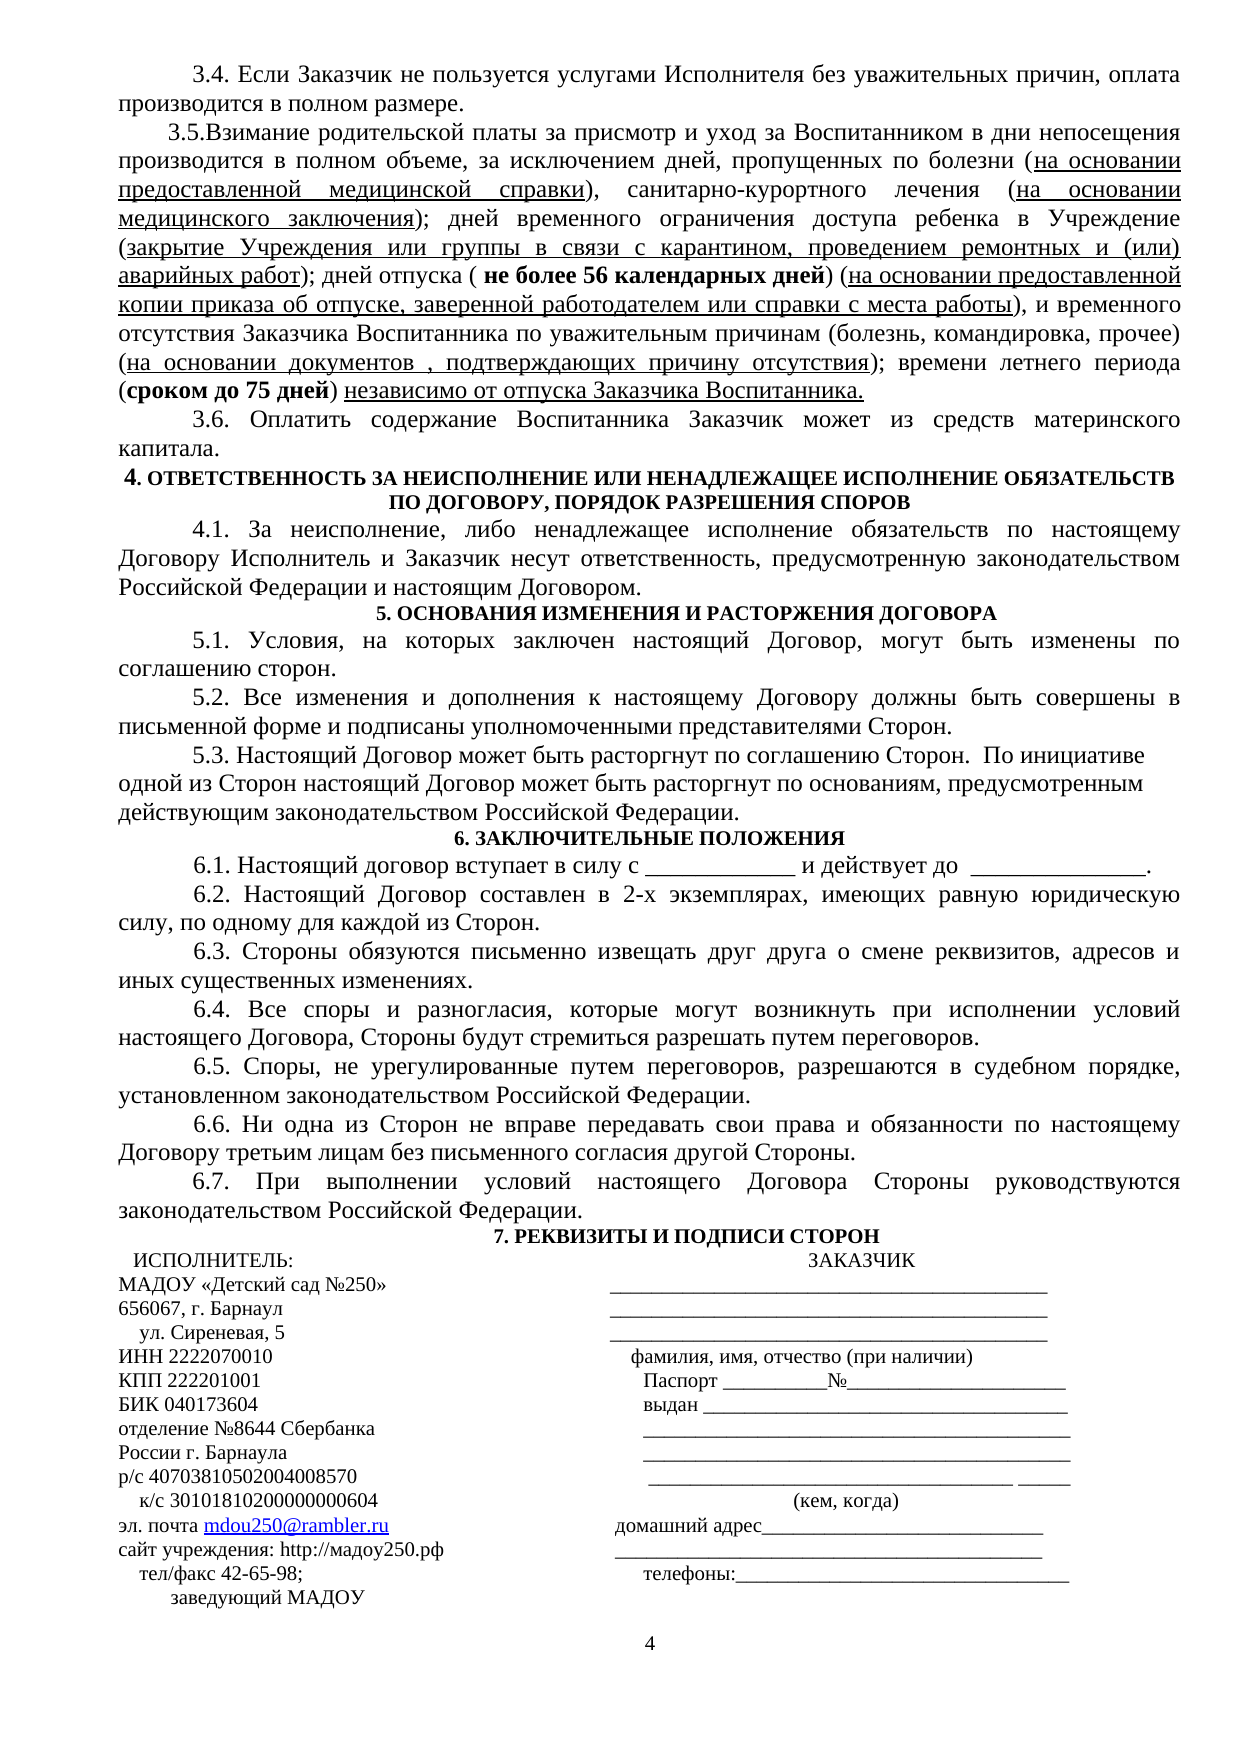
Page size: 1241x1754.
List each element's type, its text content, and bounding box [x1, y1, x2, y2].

text ИНН 2222070010 фамилия, имя, отчество (при наличии) [118, 1344, 1181, 1368]
text 5. ОСНОВАНИЯ ИЗМЕНЕНИЯ И РАСТОРЖЕНИЯ ДОГОВОРА [118, 601, 1181, 625]
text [118, 1537, 1181, 1609]
text 6.2. Настоящий Договор составлен в 2-х экземплярах, имеющих равную юридическую силу, по одному для каждой из Сторон. [118, 879, 1181, 936]
text 5.1. Условия, на которых заключен настоящий Договор, могут быть изменены по соглашению сторон. [118, 625, 1181, 682]
text 6.5. Споры, не урегулированные путем переговоров, разрешаются в судебном порядке, установленном законодательством Российской Федерации. [118, 1051, 1181, 1109]
text отделение №8644 Сбербанка _________________________________________ [118, 1416, 1181, 1440]
text 656067, г. Барнаул __________________________________________ [118, 1296, 1181, 1320]
text 5.3. Настоящий Договор может быть расторгнут по соглашению Сторон. По инициативе одной из Сторон настоящий Договор может быть расторгнут по основаниям, предусмотренным действующим законодательством Российской Федерации. [118, 740, 1181, 826]
text 4. ОТВЕТСТВЕННОСТЬ ЗА НЕИСПОЛНЕНИЕ ИЛИ НЕНАДЛЕЖАЩЕЕ ИСПОЛНЕНИЕ ОБЯЗАТЕЛЬСТВ ПО ДОГОВОРУ, ПОРЯДОК РАЗРЕШЕНИЯ СПОРОВ [118, 462, 1181, 514]
text 3.4. Если Заказчик не пользуется услугами Исполнителя без уважительных причин, оплата производится в полном размере. [118, 59, 1181, 117]
text 4.1. За неисполнение, либо ненадлежащее исполнение обязательств по настоящему Договору Исполнитель и Заказчик несут ответственность, предусмотренную законодательством Российской Федерации и настоящим Договором. [118, 514, 1181, 601]
text 3.6. Оплатить содержание Воспитанника Заказчик может из средств материнского капитала. [118, 404, 1181, 462]
text 6.3. Стороны обязуются письменно извещать друг друга о смене реквизитов, адресов и иных существенных изменениях. [118, 936, 1181, 994]
text ИСПОЛНИТЕЛЬ: ЗАКАЗЧИК [118, 1248, 1181, 1272]
text 6. ЗАКЛЮЧИТЕЛЬНЫЕ ПОЛОЖЕНИЯ [118, 826, 1181, 850]
text 6.6. Ни одна из Сторон не вправе передавать свои права и обязанности по настоящему Договору третьим лицам без письменного согласия другой Стороны. [118, 1109, 1181, 1166]
text 5.2. Все изменения и дополнения к настоящему Договору должны быть совершены в письменной форме и подписаны уполномоченными представителями Сторон. [118, 682, 1181, 740]
text 7. РЕКВИЗИТЫ И ПОДПИСИ СТОРОН [118, 1224, 1181, 1248]
text 6.4. Все споры и разногласия, которые могут возникнуть при исполнении условий настоящего Договора, Стороны будут стремиться разрешать путем переговоров. [118, 994, 1181, 1051]
text 3.5.Взимание родительской платы за присмотр и уход за Воспитанником в дни непосещения производится в полном объеме, за исключением дней, пропущенных по болезни (на основании предоставленной медицинской справки), санитарно-курортного лечения (на основании медицинского заключения); дней временного ограничения доступа ребенка в Учреждение (закрытие Учреждения или группы в связи с карантином, проведением ремонтных и (или) аварийных работ); дней отпуска ( не более 56 календарных дней) (на основании предоставленной копии приказа об отпуске, заверенной работодателем или справки с места работы), и временного отсутствия Заказчика Воспитанника по уважительным причинам (болезнь, командировка, прочее) (на основании документов , подтверждающих причину отсутствия); времени летнего периода (сроком до 75 дней) независимо от отпуска Заказчика Воспитанника. [118, 117, 1181, 404]
text МАДОУ «Детский сад №250» __________________________________________ [118, 1272, 1181, 1296]
text России г. Барнаула _________________________________________ [118, 1440, 1181, 1464]
text КПП 222201001 Паспорт __________№_____________________ [118, 1368, 1181, 1392]
text р/с 40703810502004008570 ___________________________________ _____ к/с 30101810200000000604 (кем, когда) эл. почта mdou250@rambler.ru домашний адрес___________________________ [118, 1464, 1181, 1537]
text БИК 040173604 выдан ___________________________________ [118, 1392, 1181, 1416]
text 6.7. При выполнении условий настоящего Договора Стороны руководствуются законодательством Российской Федерации. [118, 1166, 1181, 1224]
text ул. Сиреневая, 5 __________________________________________ [118, 1320, 1181, 1344]
text 6.1. Настоящий договор вступает в силу с ____________ и действует до ______________. [118, 850, 1183, 879]
